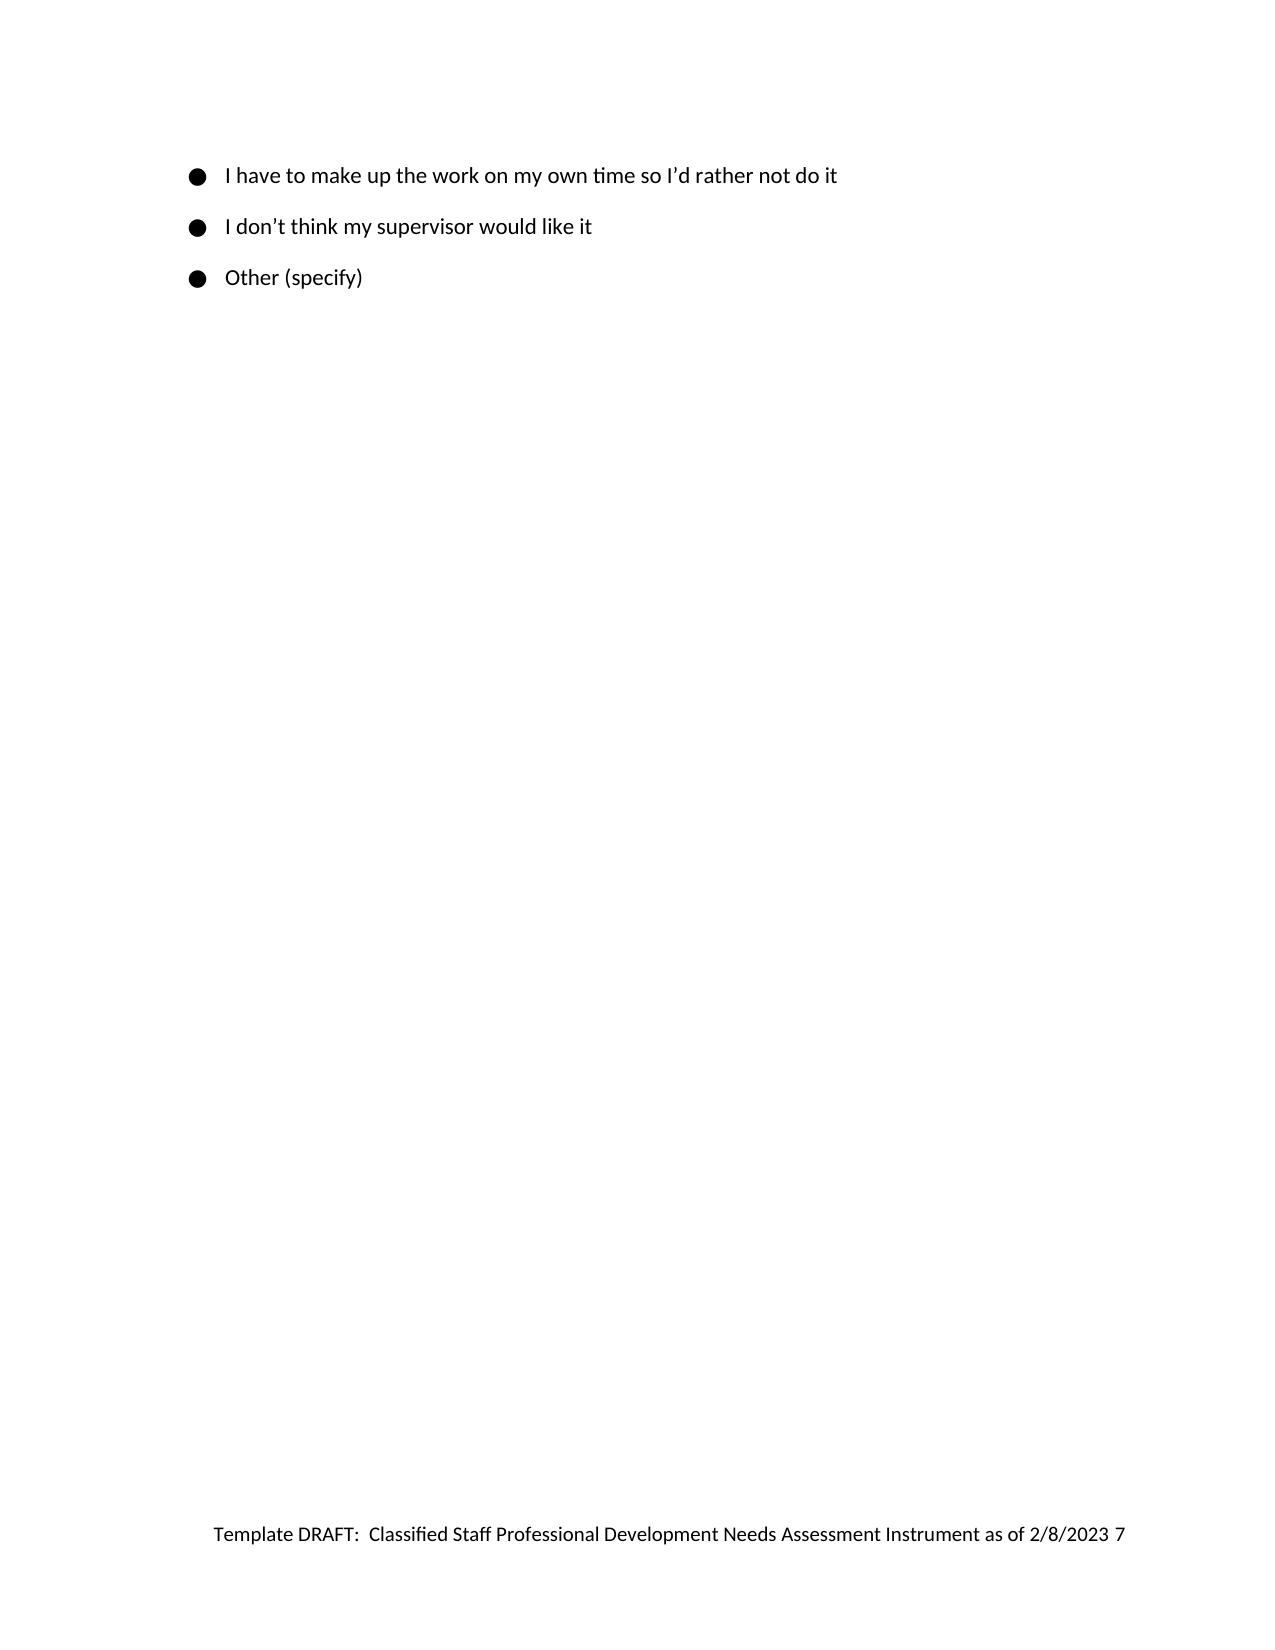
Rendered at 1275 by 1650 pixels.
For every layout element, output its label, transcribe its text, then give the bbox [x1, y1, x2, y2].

list I have to make up the work on my own time so I’d rather not do it [187, 150, 1125, 197]
list I don’t think my supervisor would like it [187, 201, 1125, 248]
list Other (specify) [187, 251, 1125, 298]
